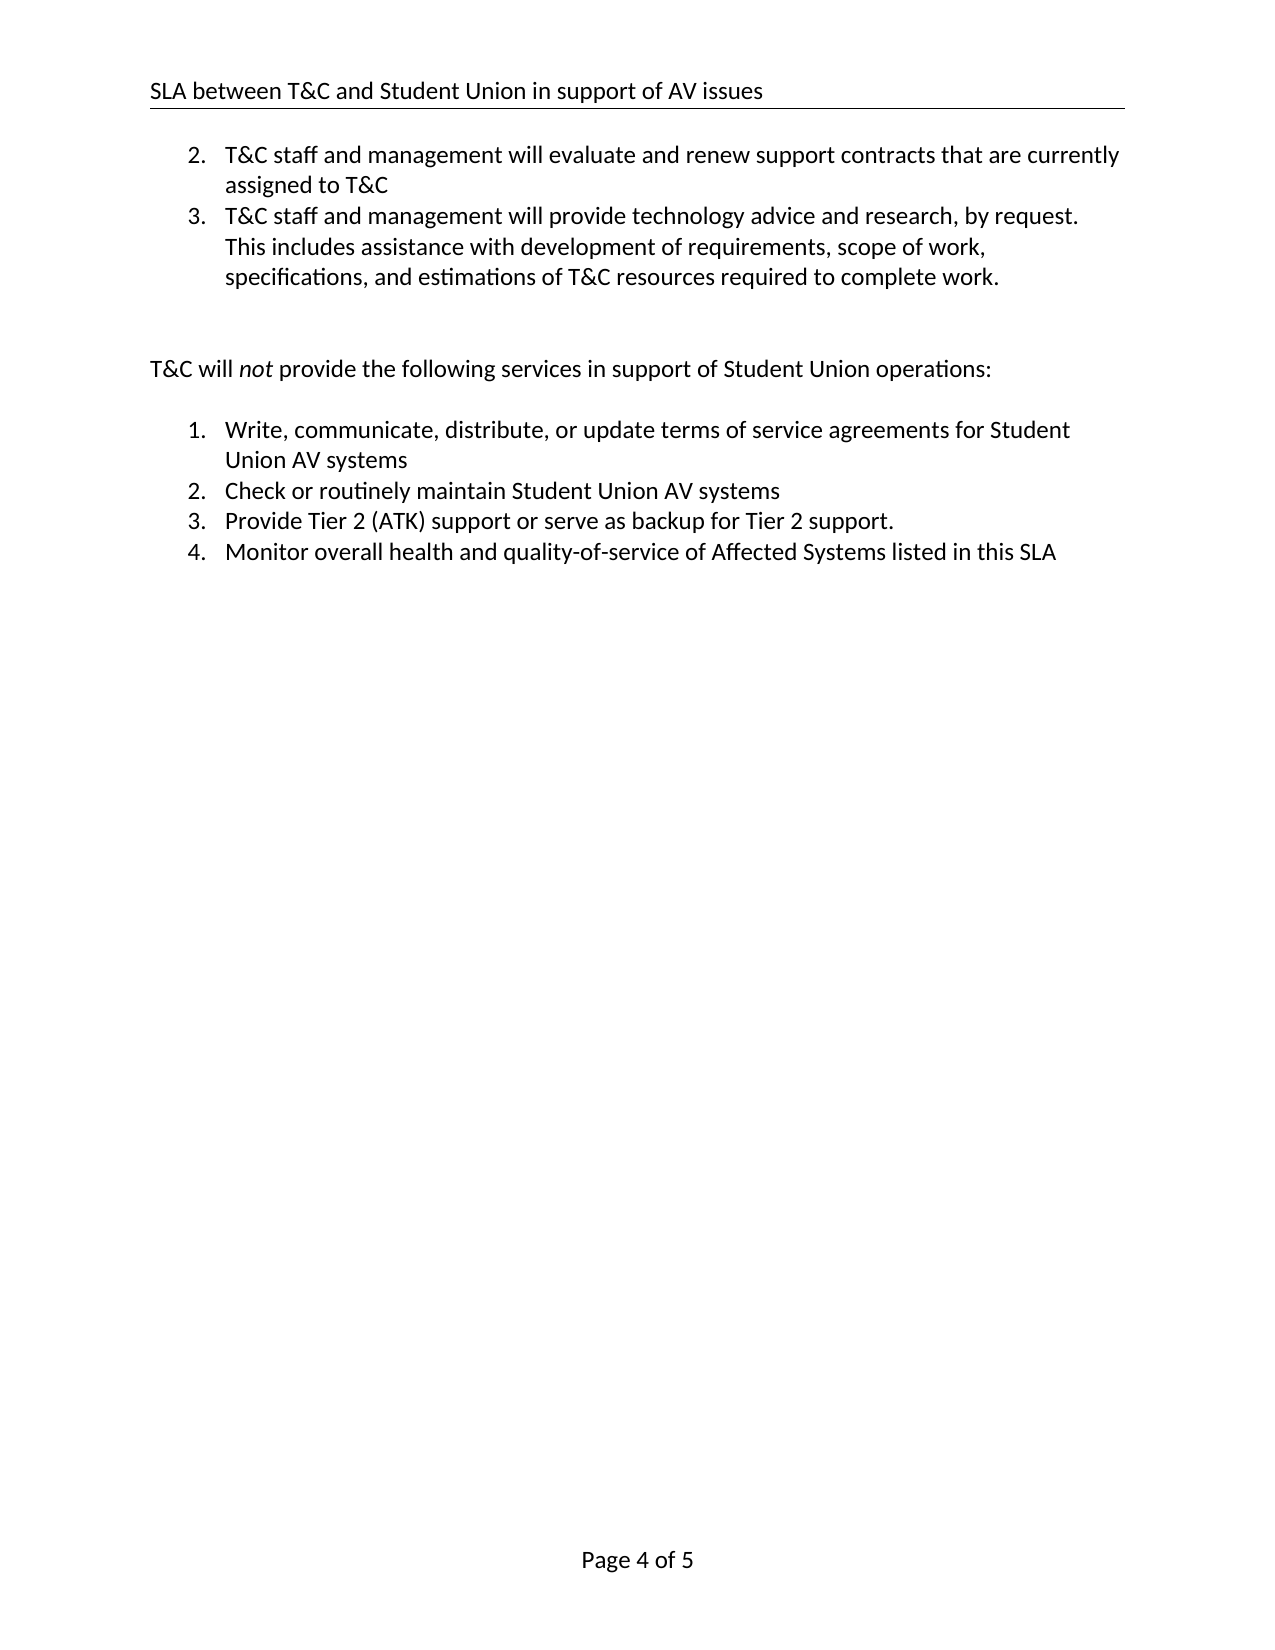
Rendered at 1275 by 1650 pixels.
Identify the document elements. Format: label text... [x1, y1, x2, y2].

list Write, communicate, distribute, or update terms of service agreements for Student Union AV systems [187, 414, 1125, 475]
list Check or routinely maintain Student Union AV systems [187, 475, 1125, 505]
list T&C staff and management will provide technology advice and research, by request. This includes assistance with development of requirements, scope of work, specifications, and estimations of T&C resources required to complete work. [187, 200, 1125, 292]
text T&C will not provide the following services in support of Student Union operations: [150, 353, 1125, 383]
list Provide Tier 2 (ATK) support or serve as backup for Tier 2 support. [187, 505, 1125, 536]
list T&C staff and management will evaluate and renew support contracts that are currently assigned to T&C [187, 139, 1125, 200]
list Monitor overall health and quality-of-service of Affected Systems listed in this SLA [187, 536, 1125, 566]
